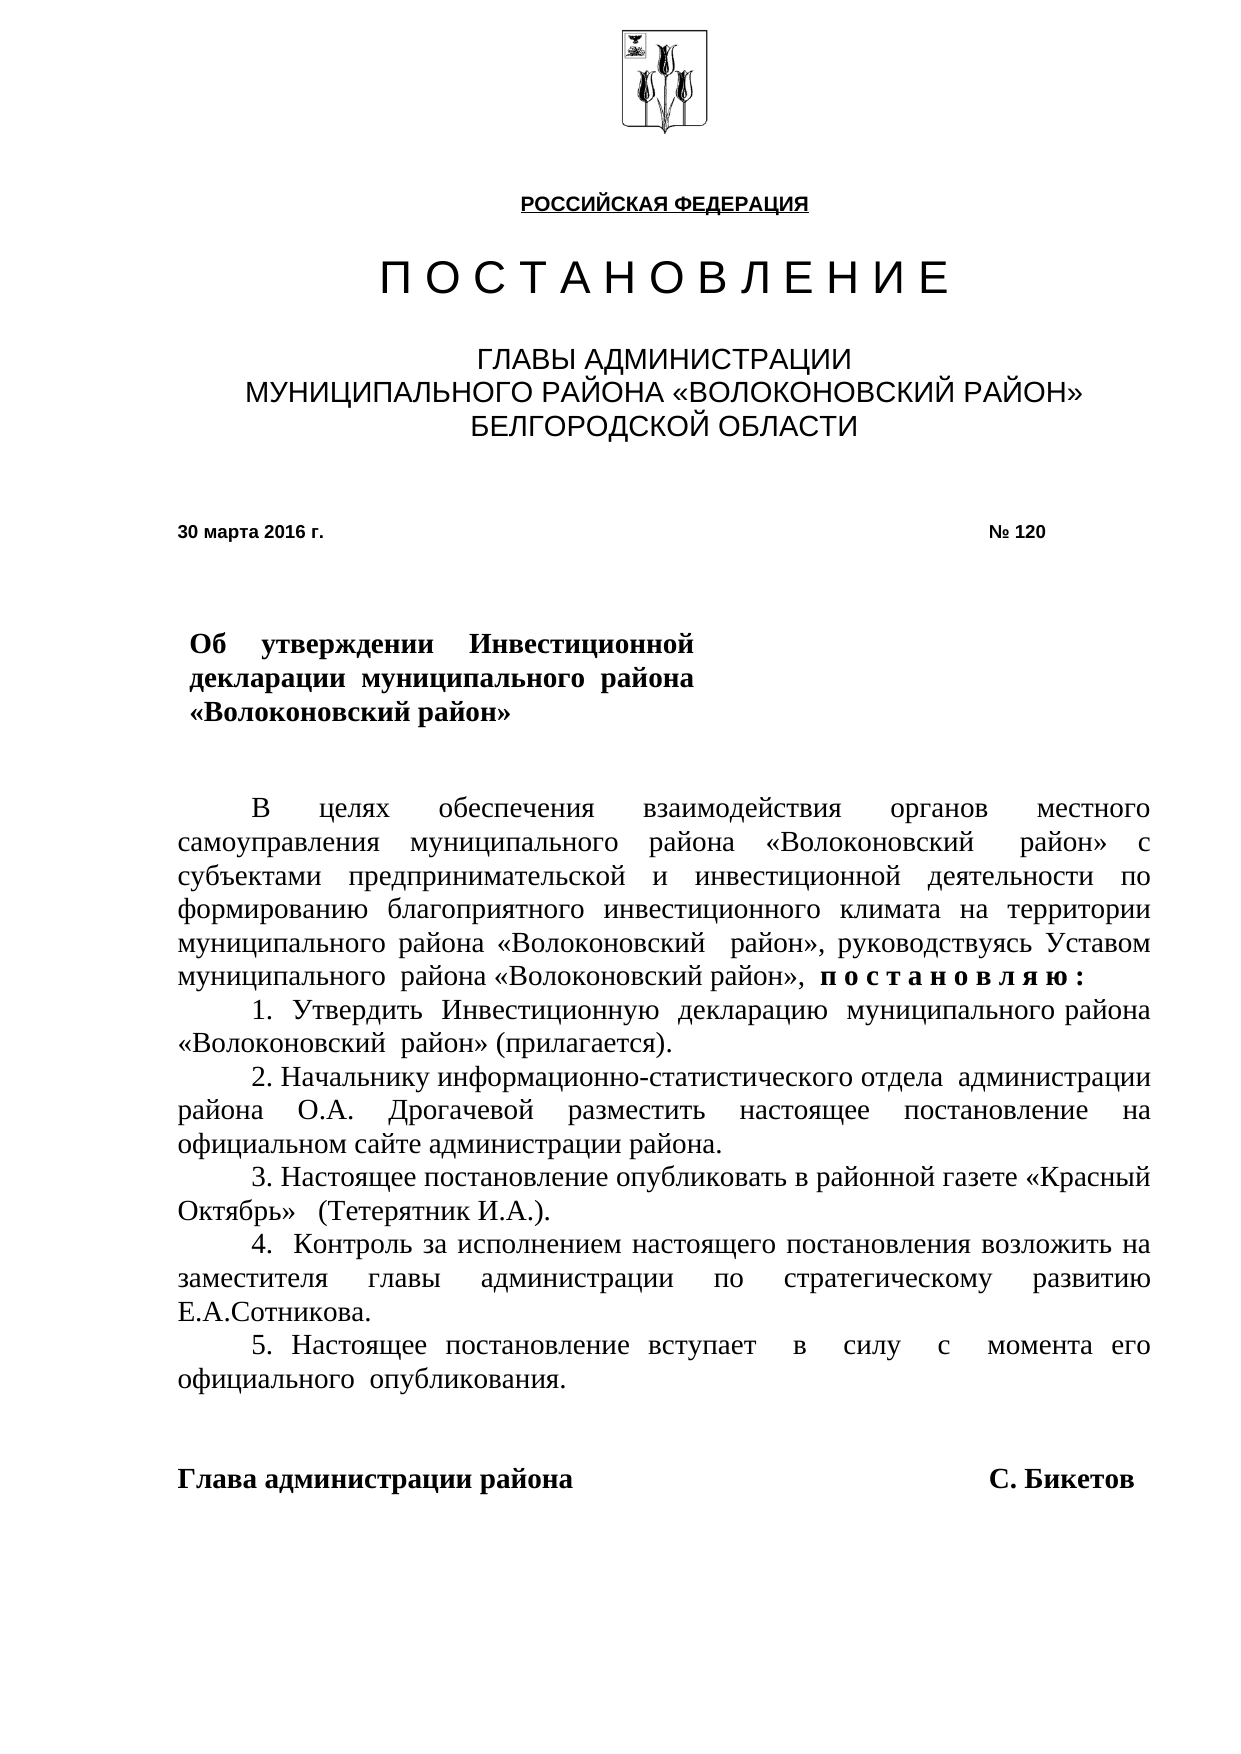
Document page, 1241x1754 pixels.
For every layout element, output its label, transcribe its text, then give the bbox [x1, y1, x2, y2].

picture [620, 29, 708, 134]
text 4. Контроль за исполнением настоящего постановления возложить на заместителя главы администрации по стратегическому развитию Е.А.Сотникова. [177, 1227, 1152, 1327]
subtitle ГЛАВЫ АДМИНИСТРАЦИИ [177, 342, 1152, 375]
subtitle П О С Т А Н О В Л Е Н И Е [177, 251, 1152, 303]
text 2. Начальнику информационно-статистического отдела администрации района О.А. Дрогачевой разместить настоящее постановление на официальном сайте администрации района. [177, 1059, 1152, 1159]
subtitle МУНИЦИПАЛЬНОГО РАЙОНА «ВОЛОКОНОВСКИЙ РАЙОН» [177, 375, 1152, 409]
text В целях обеспечения взаимодействия органов местного самоуправления муниципального района «Волоконовский район» с субъектами предпринимательской и инвестиционной деятельности по формированию благоприятного инвестиционного климата на территории муниципального района «Волоконовский район», руководствуясь Уставом муниципального района «Волоконовский район», п о с т а н о в л я ю : [177, 791, 1152, 992]
subtitle РОССИЙСКАЯ ФЕДЕРАЦИЯ [177, 191, 1152, 215]
text БЕЛГОРОДСКОЙ ОБЛАСТИ [177, 409, 1152, 442]
text Об утверждении Инвестиционной декларации муниципального района «Волоконовский район» [189, 627, 694, 727]
text 5. Настоящее постановление вступает в силу с момента его официального опубликования. [177, 1327, 1152, 1394]
text 3. Настоящее постановление опубликовать в районной газете «Красный Октябрь» (Тетерятник И.А.). [177, 1159, 1152, 1227]
text Глава администрации района С. Бикетов [177, 1461, 1196, 1495]
text 30 марта 2016 г. № 120 [177, 521, 1152, 586]
text 1. Утвердить Инвестиционную декларацию муниципального района «Волоконовский район» (прилагается). [177, 992, 1152, 1059]
